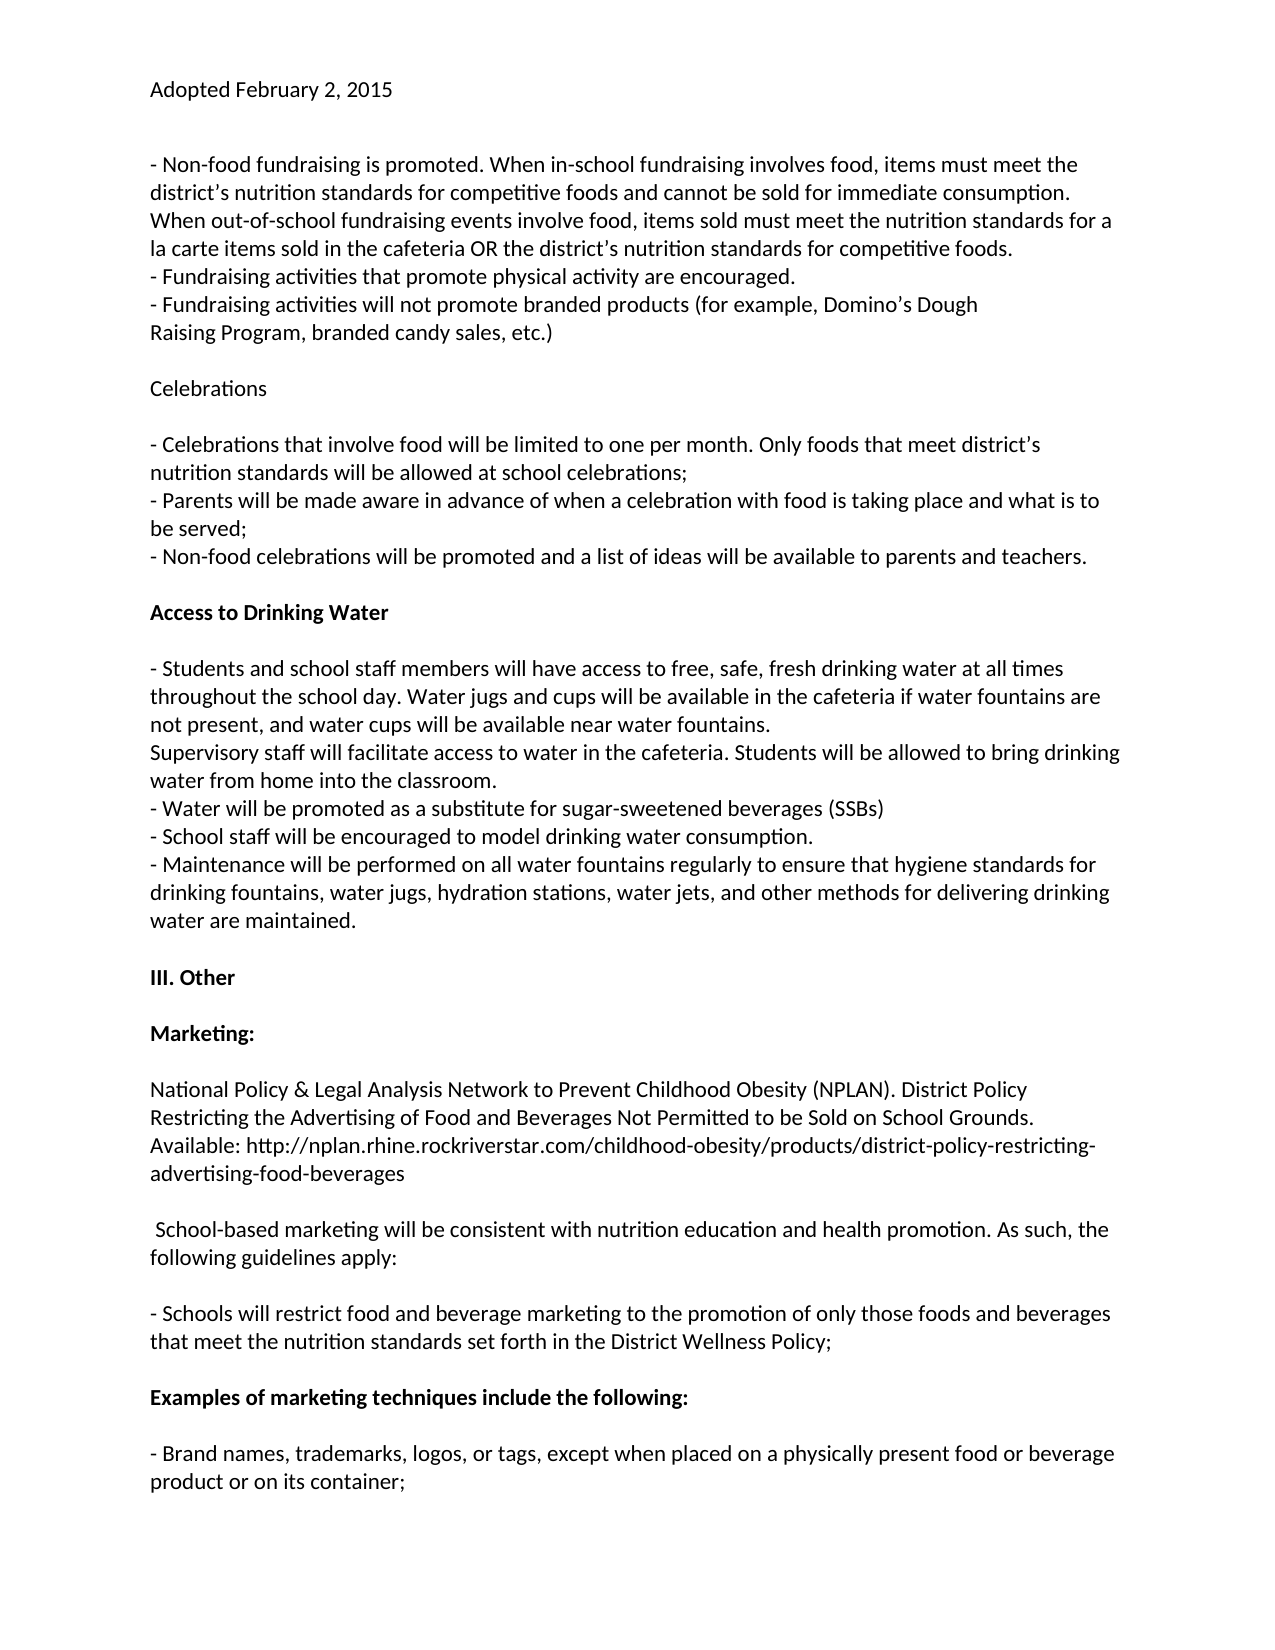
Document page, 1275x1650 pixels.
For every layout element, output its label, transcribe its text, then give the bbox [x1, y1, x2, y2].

text - Schools will restrict food and beverage marketing to the promotion of only those foods and beverages that meet the nutrition standards set forth in the District Wellness Policy; [150, 1299, 1125, 1355]
text School-based marketing will be consistent with nutrition education and health promotion. As such, the following guidelines apply: [150, 1215, 1125, 1271]
text National Policy & Legal Analysis Network to Prevent Childhood Obesity (NPLAN). District Policy Restricting the Advertising of Food and Beverages Not Permitted to be Sold on School Grounds. Available: http://nplan.rhine.rockriverstar.com/childhood-obesity/products/district-policy-restricting-advertising-food-beverages [150, 1075, 1125, 1187]
text - Fundraising activities will not promote branded products (for example, Domino’s Dough [150, 290, 1125, 318]
text Examples of marketing techniques include the following: [150, 1383, 1125, 1411]
text Supervisory staff will facilitate access to water in the cafeteria. Students will be allowed to bring drinking water from home into the classroom. [150, 738, 1125, 794]
text Access to Drinking Water [150, 598, 1125, 626]
text Celebrations [150, 374, 1125, 402]
text - Brand names, trademarks, logos, or tags, except when placed on a physically present food or beverage product or on its container; [150, 1439, 1125, 1495]
text - Parents will be made aware in advance of when a celebration with food is taking place and what is to be served; [150, 486, 1125, 542]
text - Non-food celebrations will be promoted and a list of ideas will be available to parents and teachers. [150, 542, 1125, 570]
text - Fundraising activities that promote physical activity are encouraged. [150, 262, 1125, 290]
text - Non-food fundraising is promoted. When in-school fundraising involves food, items must meet the district’s nutrition standards for competitive foods and cannot be sold for immediate consumption. When out-of-school fundraising events involve food, items sold must meet the nutrition standards for a la carte items sold in the cafeteria OR the district’s nutrition standards for competitive foods. [150, 150, 1125, 262]
text Marketing: [150, 1019, 1125, 1047]
text - Water will be promoted as a substitute for sugar-sweetened beverages (SSBs) [150, 794, 1125, 822]
text - Celebrations that involve food will be limited to one per month. Only foods that meet district’s nutrition standards will be allowed at school celebrations; [150, 430, 1125, 486]
text Raising Program, branded candy sales, etc.) [150, 318, 1125, 346]
text - Maintenance will be performed on all water fountains regularly to ensure that hygiene standards for drinking fountains, water jugs, hydration stations, water jets, and other methods for delivering drinking water are maintained. [150, 851, 1125, 934]
text III. Other [150, 963, 1125, 991]
text - School staff will be encouraged to model drinking water consumption. [150, 822, 1125, 851]
text - Students and school staff members will have access to free, safe, fresh drinking water at all times throughout the school day. Water jugs and cups will be available in the cafeteria if water fountains are not present, and water cups will be available near water fountains. [150, 654, 1125, 738]
